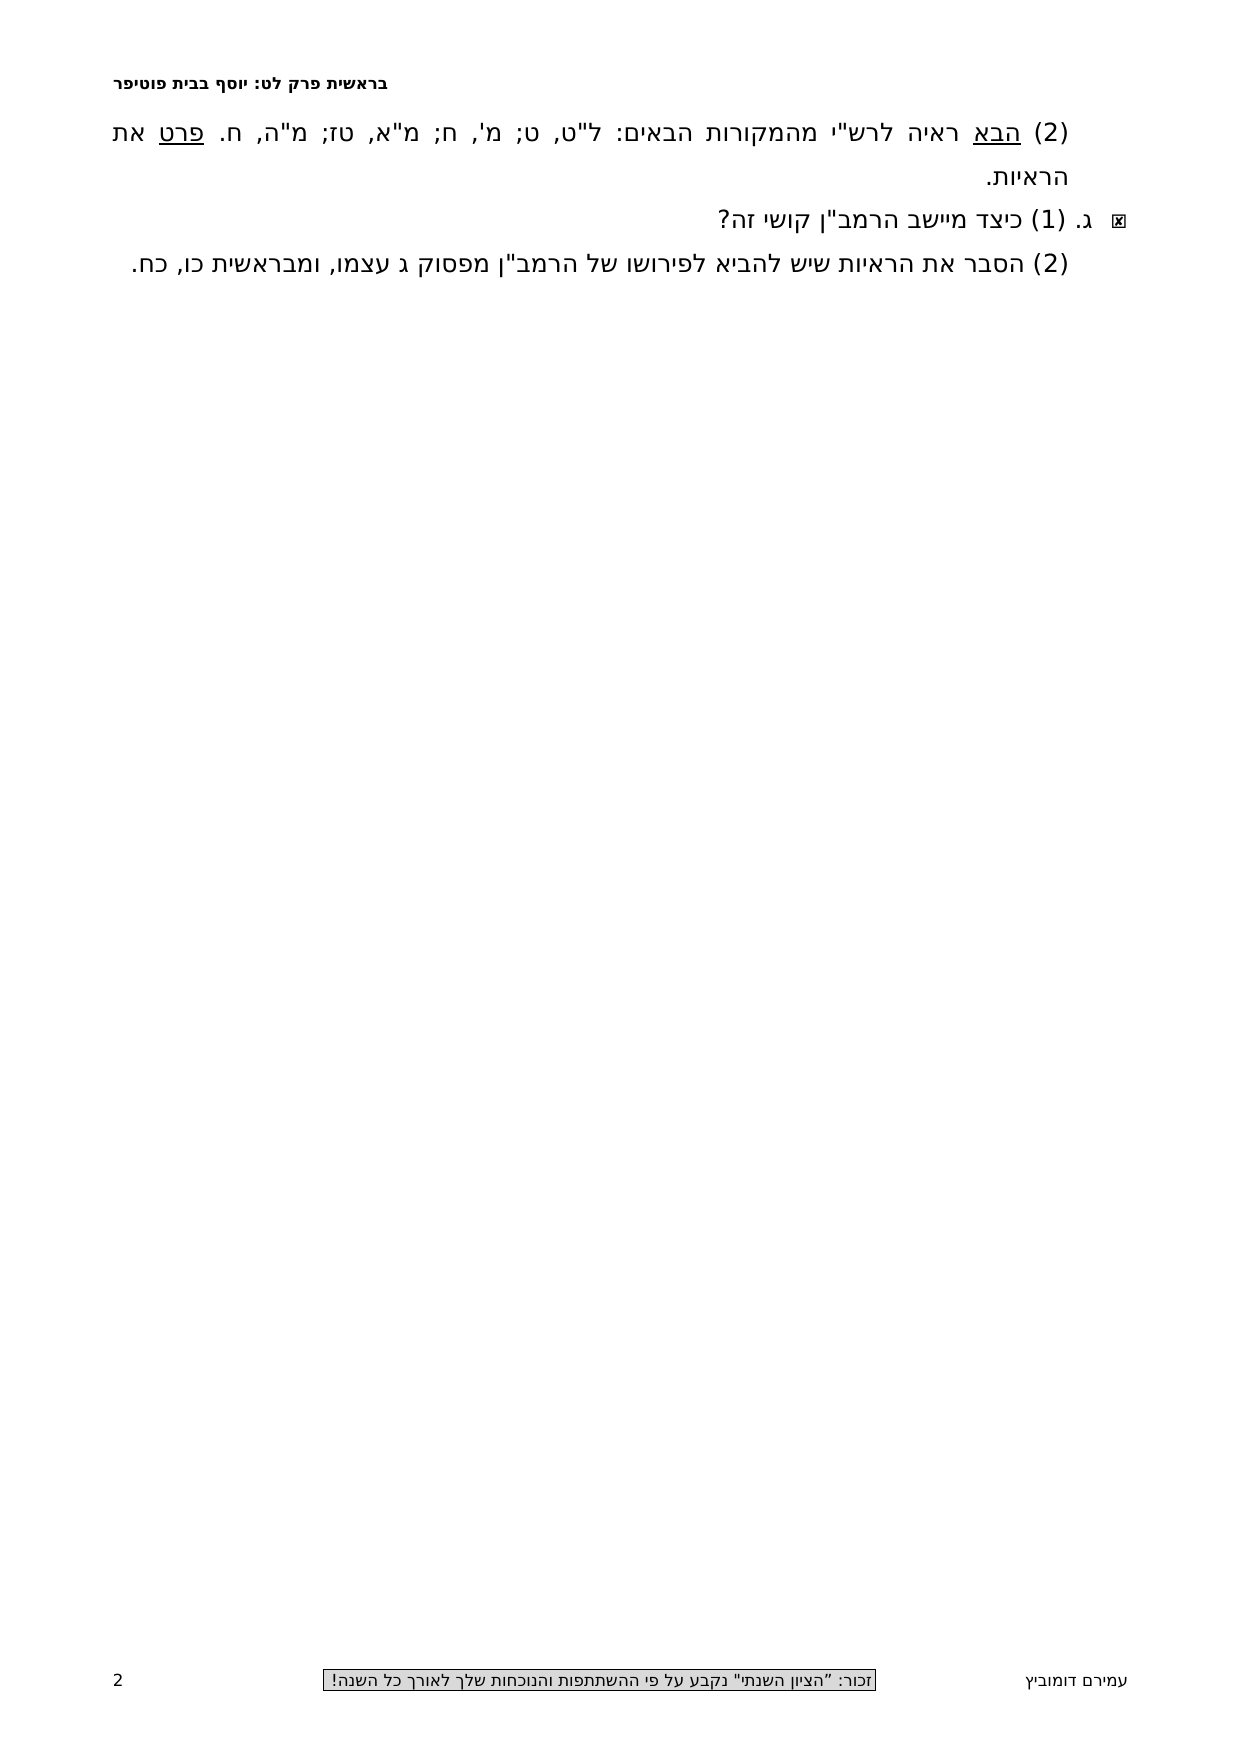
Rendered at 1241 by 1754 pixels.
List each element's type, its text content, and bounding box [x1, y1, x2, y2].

text (2) הסבר את הראיות שיש להביא לפירושו של הרמב"ן מפסוק ג עצמו, ומבראשית כו, כח. [112, 249, 1069, 278]
text (2) הבא ראיה לרש"י מהמקורות הבאים: ל"ט, ט; מ', ח; מ"א, טז; מ"ה, ח. פרט את הראיות. [112, 118, 1069, 191]
text ג. (1) כיצד מיישב הרמב"ן קושי זה? [112, 206, 1128, 235]
